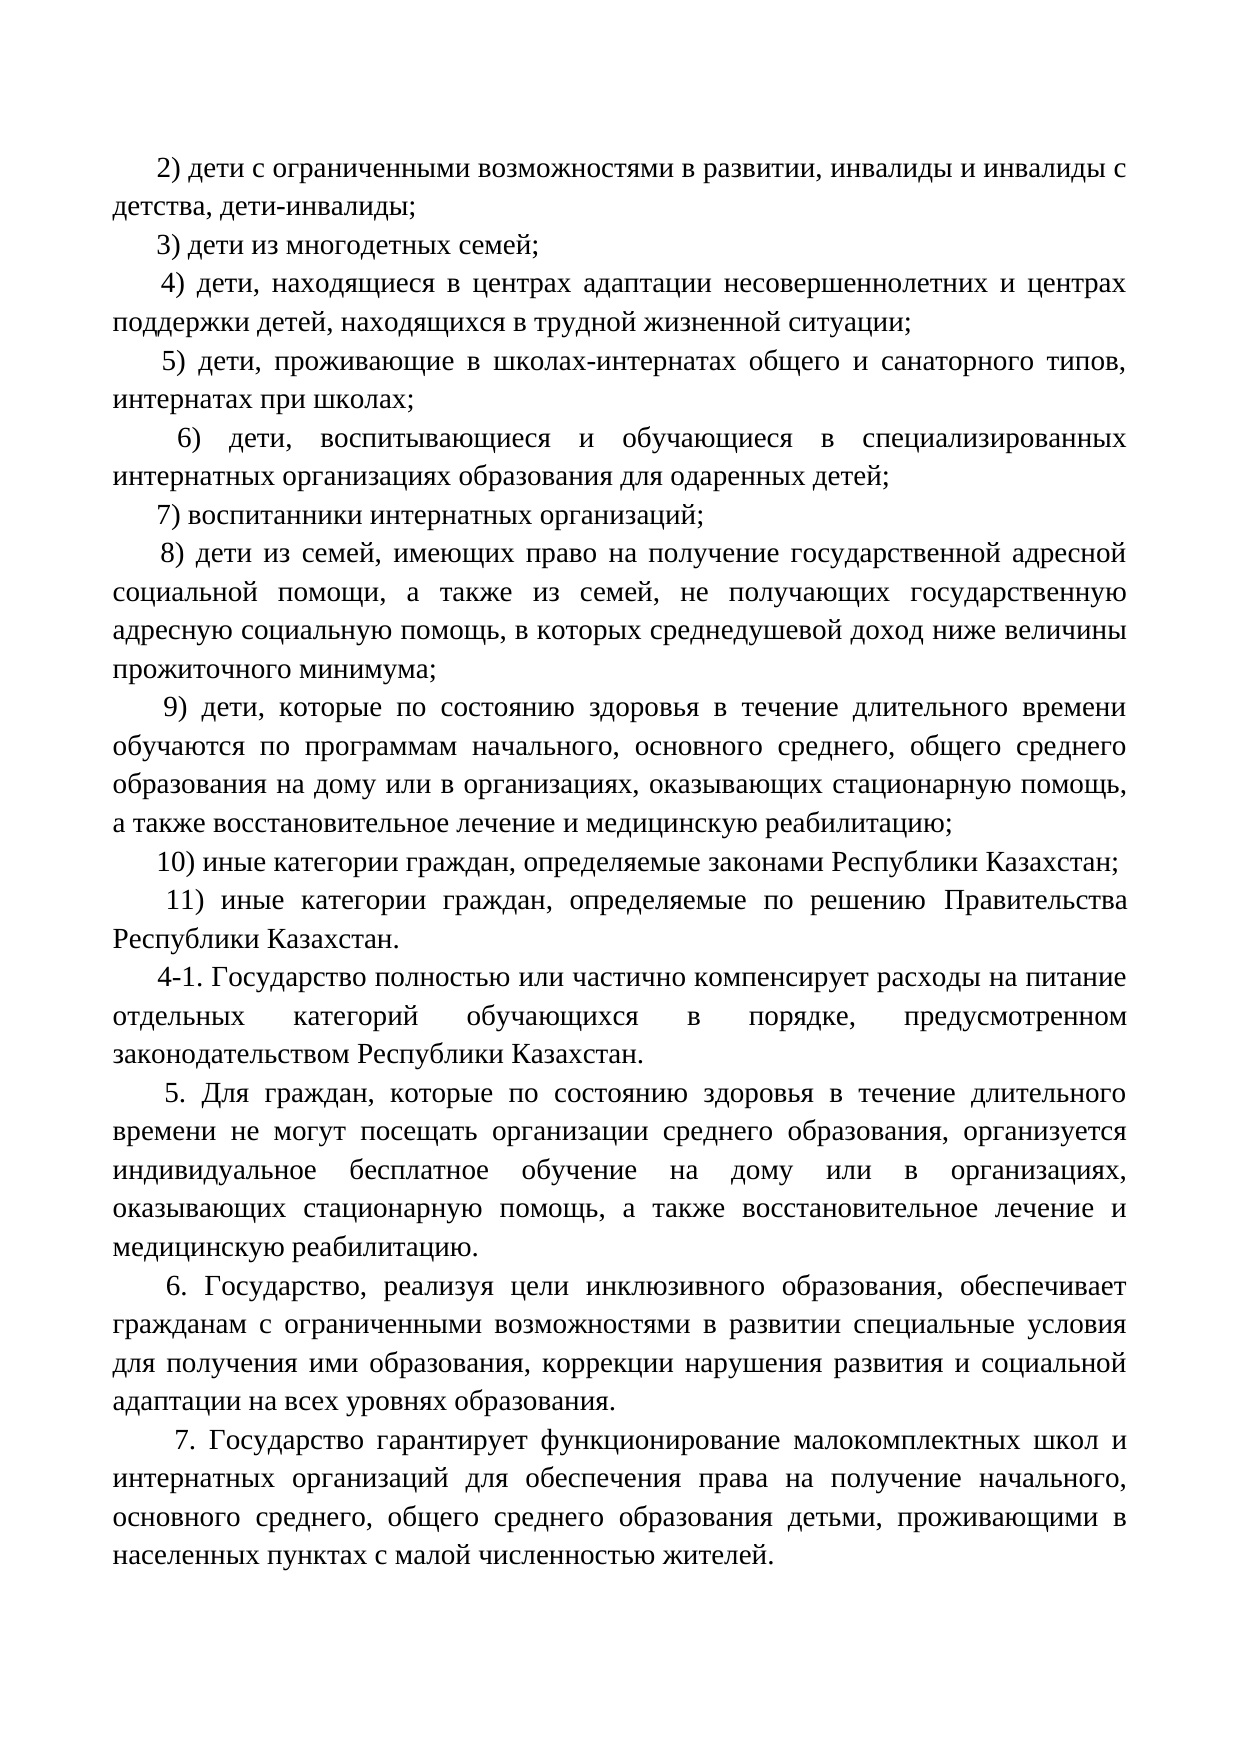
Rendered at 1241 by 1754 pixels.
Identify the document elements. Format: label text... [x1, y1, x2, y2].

text 6. Государство, реализуя цели инклюзивного образования, обеспечивает гражданам с ограниченными возможностями в развитии специальные условия для получения ими образования, коррекции нарушения развития и социальной адаптации на всех уровнях образования. [112, 1268, 1128, 1417]
text 10) иные категории граждан, определяемые законами Республики Казахстан; [112, 844, 1128, 877]
text 6) дети, воспитывающиеся и обучающиеся в специализированных интернатных организациях образования для одаренных детей; [112, 420, 1128, 492]
text 9) дети, которые по состоянию здоровья в течение длительного времени обучаются по программам начального, основного среднего, общего среднего образования на дому или в организациях, оказывающих стационарную помощь, а также восстановительное лечение и медицинскую реабилитацию; [112, 689, 1128, 839]
text 7. Государство гарантирует функционирование малокомплектных школ и интернатных организаций для обеспечения права на получение начального, основного среднего, общего среднего образования детьми, проживающими в населенных пунктах с малой численностью жителей. [112, 1422, 1128, 1571]
text 2) дети с ограниченными возможностями в развитии, инвалиды и инвалиды с детства, дети-инвалиды; [112, 150, 1128, 222]
text 7) воспитанники интернатных организаций; [112, 497, 1128, 530]
text 5. Для граждан, которые по состоянию здоровья в течение длительного времени не могут посещать организации среднего образования, организуется индивидуальное бесплатное обучение на дому или в организациях, оказывающих стационарную помощь, а также восстановительное лечение и медицинскую реабилитацию. [112, 1075, 1128, 1263]
text 4) дети, находящиеся в центрах адаптации несовершеннолетних и центрах поддержки детей, находящихся в трудной жизненной ситуации; [112, 266, 1128, 338]
text 5) дети, проживающие в школах-интернатах общего и санаторного типов, интернатах при школах; [112, 343, 1128, 415]
text 8) дети из семей, имеющих право на получение государственной адресной социальной помощи, а также из семей, не получающих государственную адресную социальную помощь, в которых среднедушевой доход ниже величины прожиточного минимума; [112, 535, 1128, 684]
text 3) дети из многодетных семей; [112, 227, 1128, 261]
text 11) иные категории граждан, определяемые по решению Правительства Республики Казахстан. [112, 882, 1128, 954]
text 4-1. Государство полностью или частично компенсирует расходы на питание отдельных категорий обучающихся в порядке, предусмотренном законодательством Республики Казахстан. [112, 959, 1128, 1070]
